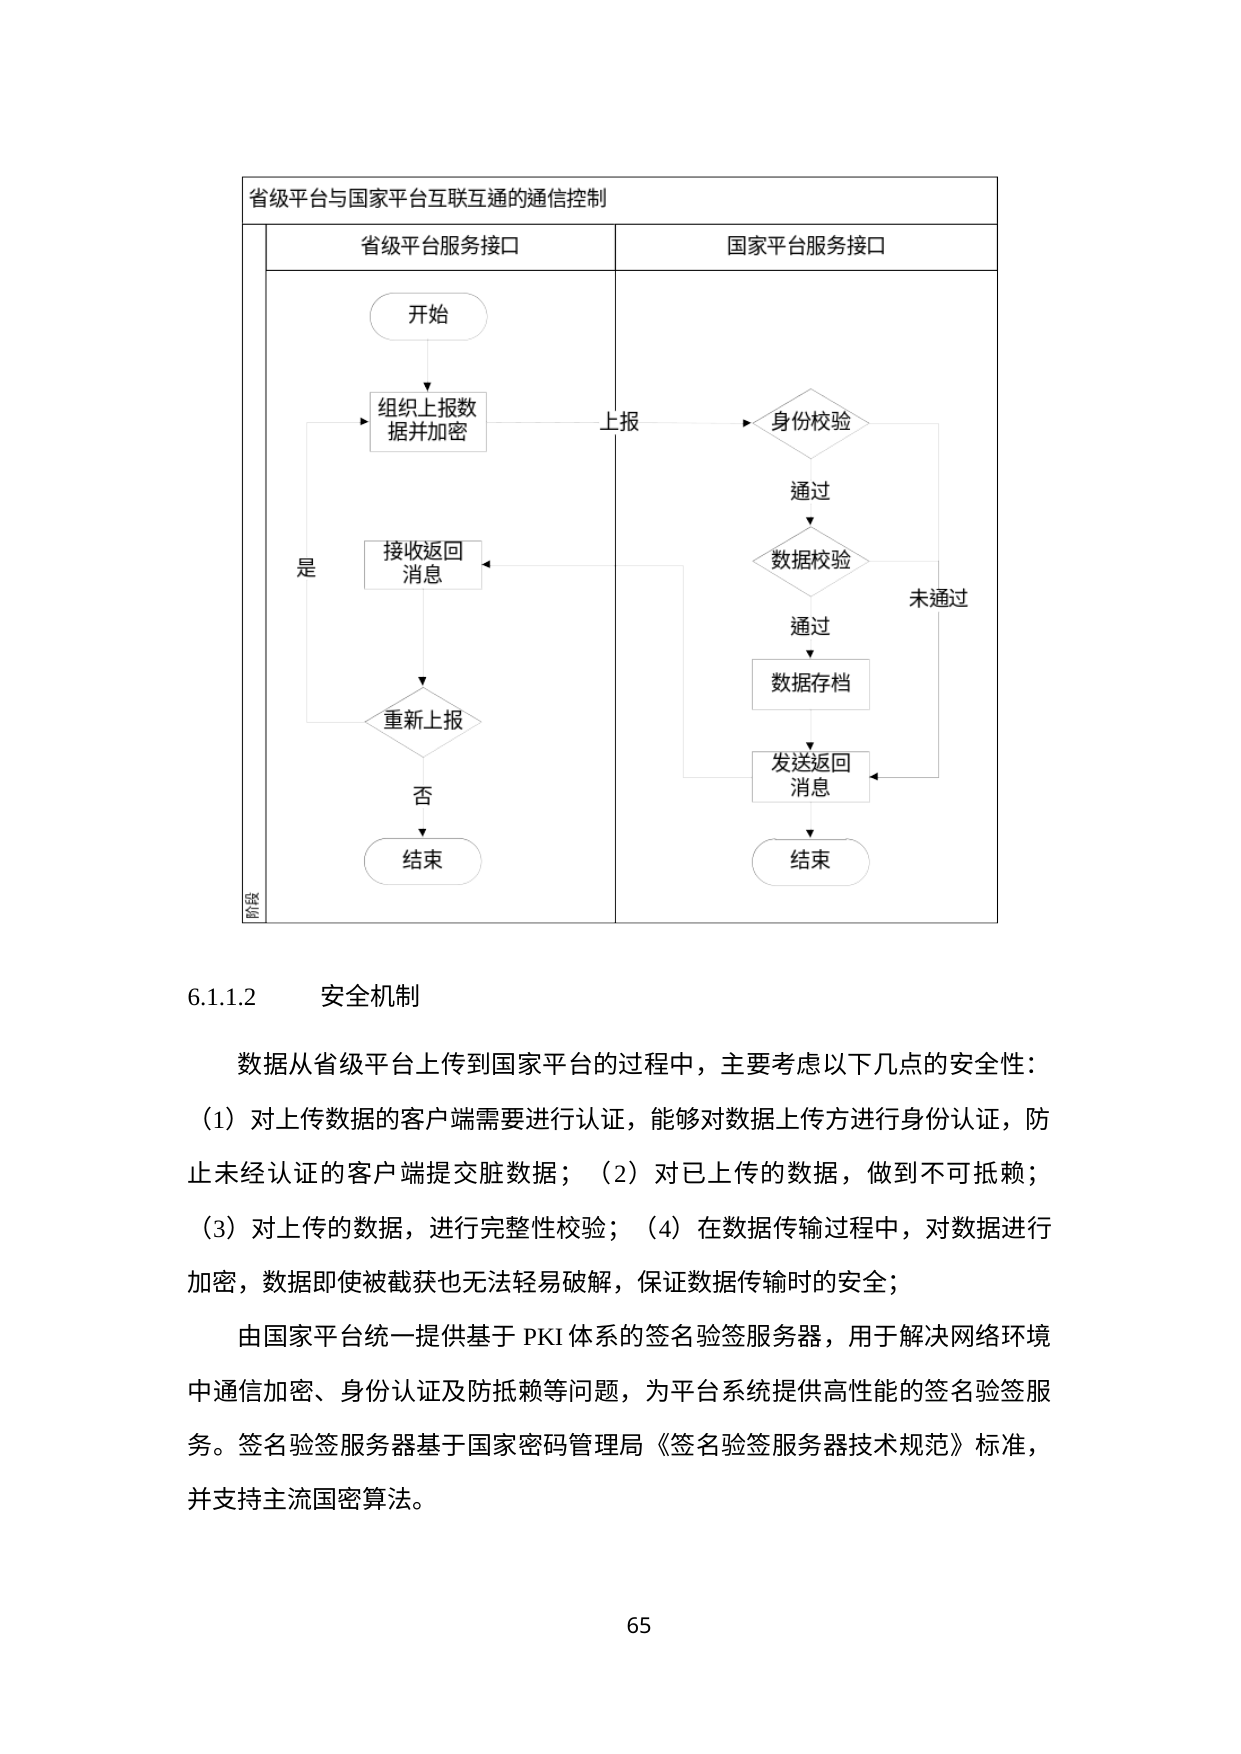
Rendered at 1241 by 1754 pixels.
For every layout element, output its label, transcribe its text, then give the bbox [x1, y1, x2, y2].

subtitle 安全机制 [187, 962, 1053, 1027]
text 数据从省级平台上传到国家平台的过程中，主要考虑以下几点的安全性：（1）对上传数据的客户端需要进行认证，能够对数据上传方进行身份认证，防止未经认证的客户端提交脏数据；（2）对已上传的数据，做到不可抵赖；（3）对上传的数据，进行完整性校验；（4）在数据传输过程中，对数据进行加密，数据即使被截获也无法轻易破解，保证数据传输时的安全； [187, 1045, 1053, 1299]
text 由国家平台统一提供基于PKI体系的签名验签服务器，用于解决网络环境中通信加密、身份认证及防抵赖等问题，为平台系统提供高性能的签名验签服务。签名验签服务器基于国家密码管理局《签名验签服务器技术规范》标准，并支持主流国密算法。 [187, 1317, 1053, 1516]
